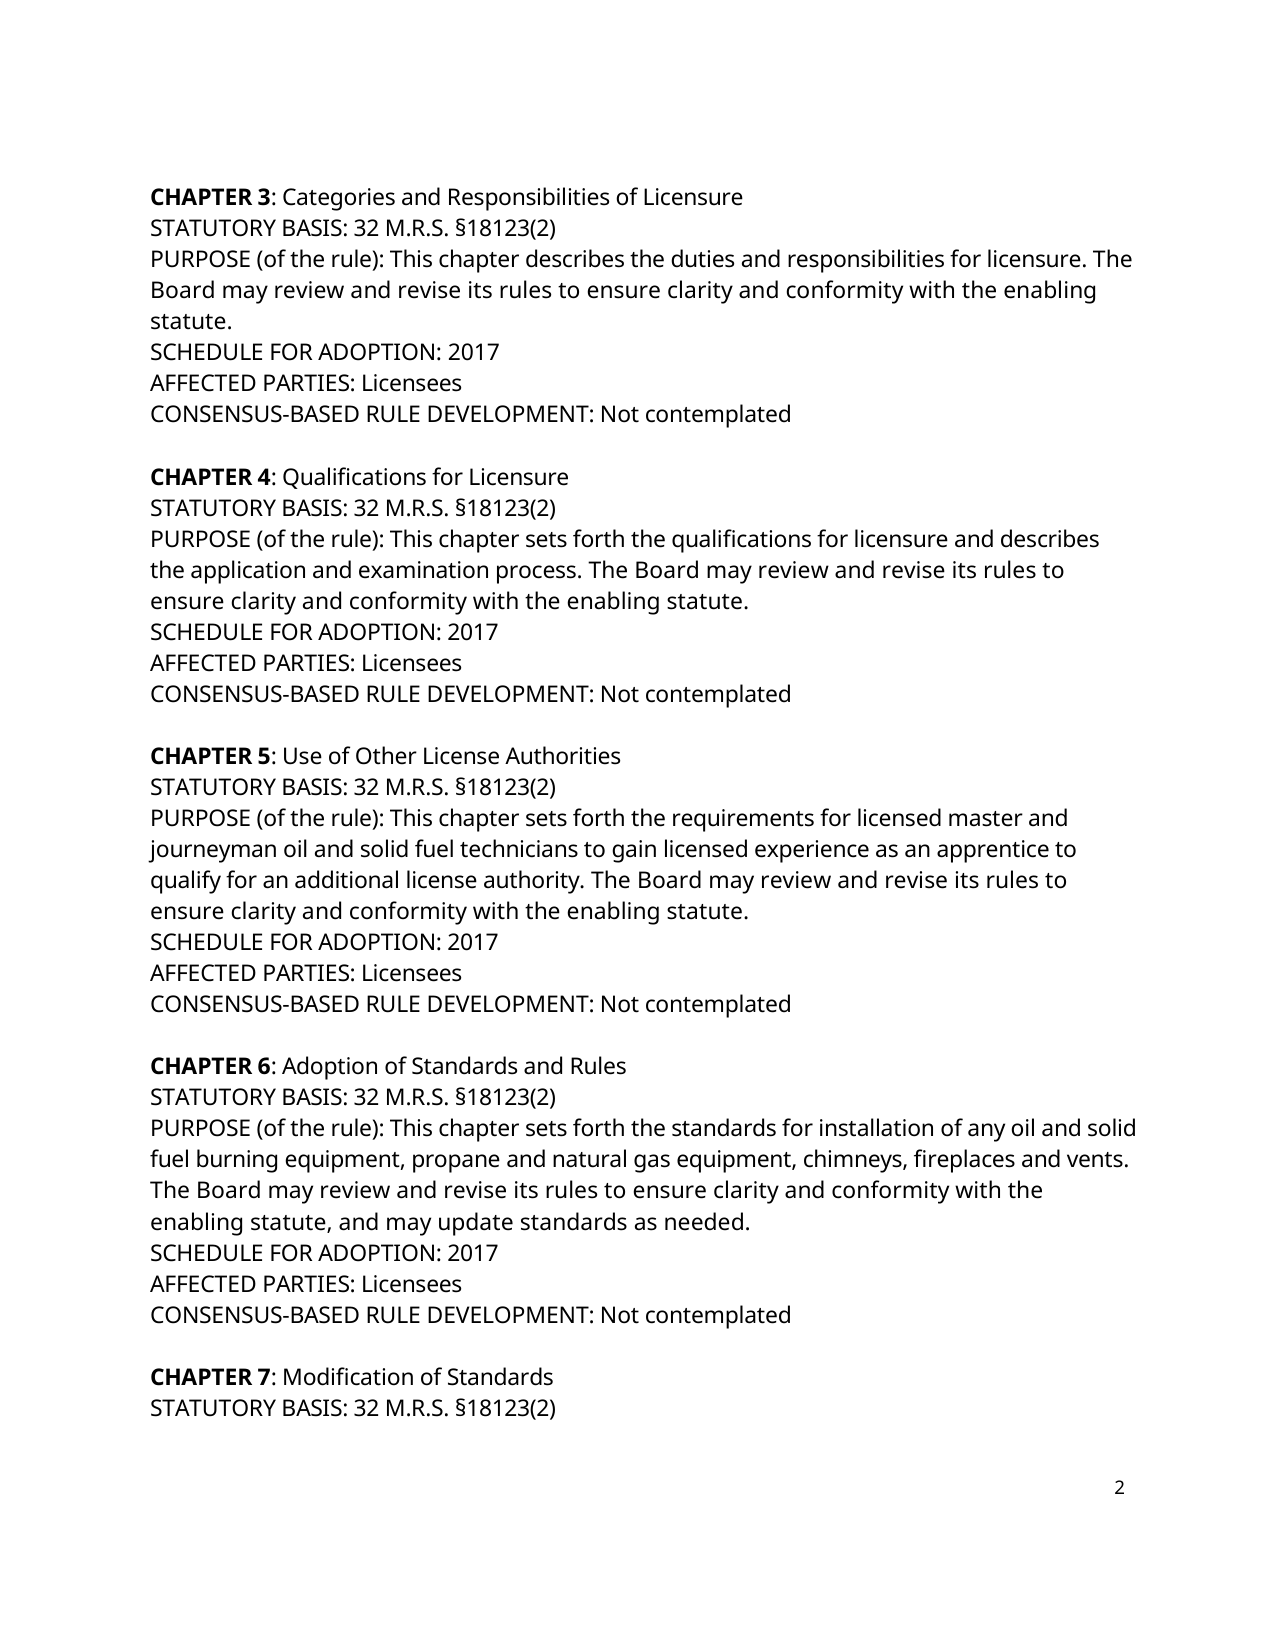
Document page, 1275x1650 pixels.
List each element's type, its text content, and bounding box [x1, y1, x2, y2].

text STATUTORY BASIS: 32 M.R.S. §18123(2) [150, 1392, 1125, 1423]
text PURPOSE (of the rule): This chapter describes the duties and responsibilities for licensure. The Board may review and revise its rules to ensure clarity and conformity with the enabling statute. [150, 243, 1162, 336]
text AFFECTED PARTIES: Licensees [150, 1267, 1125, 1298]
text CONSENSUS-BASED RULE DEVELOPMENT: Not contemplated [150, 988, 1144, 1019]
text CHAPTER 5: Use of Other License Authorities [150, 740, 1125, 771]
text CHAPTER 3: Categories and Responsibilities of Licensure [150, 181, 1125, 212]
text STATUTORY BASIS: 32 M.R.S. §18123(2) [150, 771, 1125, 802]
text STATUTORY BASIS: 32 M.R.S. §18123(2) [150, 212, 1125, 243]
text SCHEDULE FOR ADOPTION: 2017 [150, 616, 1125, 647]
text SCHEDULE FOR ADOPTION: 2017 [150, 926, 1125, 957]
text STATUTORY BASIS: 32 M.R.S. §18123(2) [150, 491, 1125, 522]
text SCHEDULE FOR ADOPTION: 2017 [150, 1236, 1125, 1267]
text CONSENSUS-BASED RULE DEVELOPMENT: Not contemplated [150, 678, 1144, 709]
text CONSENSUS-BASED RULE DEVELOPMENT: Not contemplated [150, 1298, 1144, 1329]
text AFFECTED PARTIES: Licensees [150, 367, 1125, 398]
text AFFECTED PARTIES: Licensees [150, 647, 1125, 678]
text CONSENSUS-BASED RULE DEVELOPMENT: Not contemplated [150, 398, 1144, 429]
text CHAPTER 6: Adoption of Standards and Rules [150, 1050, 1125, 1081]
text PURPOSE (of the rule): This chapter sets forth the qualifications for licensure and describes the application and examination process. The Board may review and revise its rules to ensure clarity and conformity with the enabling statute. [150, 522, 1125, 616]
text PURPOSE (of the rule): This chapter sets forth the standards for installation of any oil and solid fuel burning equipment, propane and natural gas equipment, chimneys, fireplaces and vents. The Board may review and revise its rules to ensure clarity and conformity with the enabling statute, and may update standards as needed. [150, 1112, 1144, 1236]
text CHAPTER 7: Modification of Standards [150, 1361, 1125, 1392]
text SCHEDULE FOR ADOPTION: 2017 [150, 336, 1125, 367]
text AFFECTED PARTIES: Licensees [150, 957, 1125, 988]
text STATUTORY BASIS: 32 M.R.S. §18123(2) [150, 1081, 1125, 1112]
text PURPOSE (of the rule): This chapter sets forth the requirements for licensed master and journeyman oil and solid fuel technicians to gain licensed experience as an apprentice to qualify for an additional license authority. The Board may review and revise its rules to ensure clarity and conformity with the enabling statute. [150, 802, 1125, 926]
text CHAPTER 4: Qualifications for Licensure [150, 460, 1125, 491]
